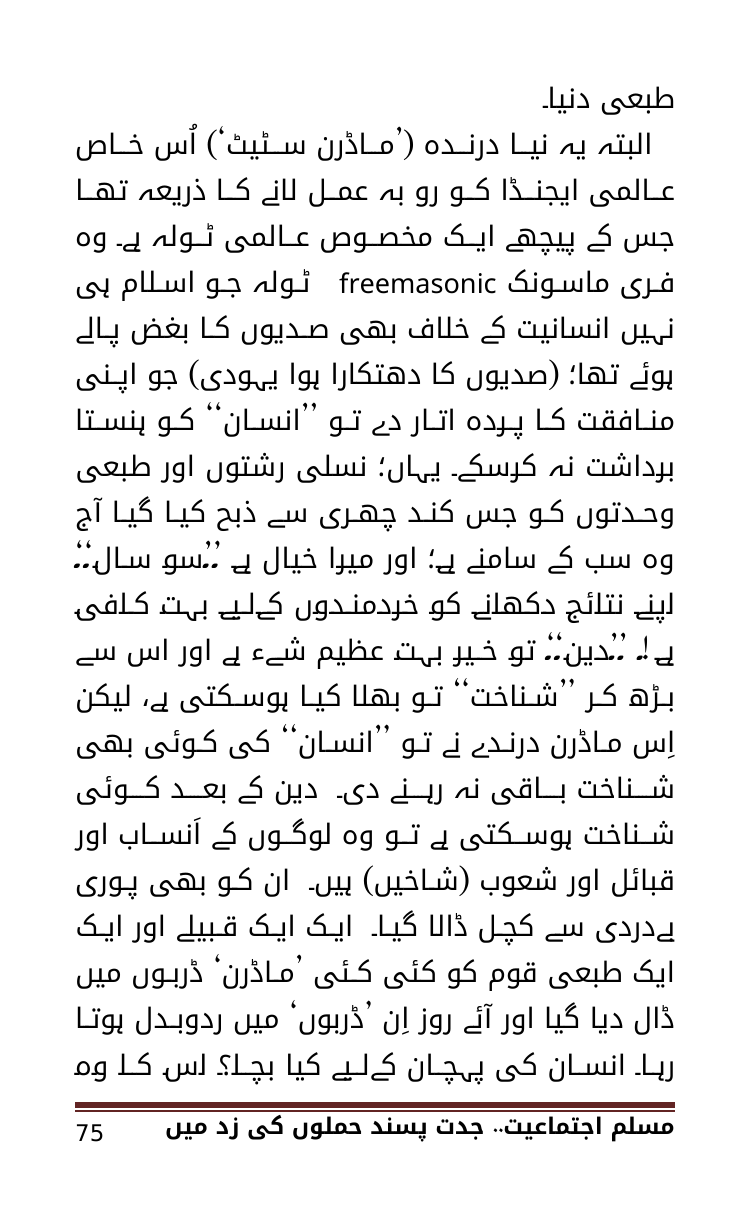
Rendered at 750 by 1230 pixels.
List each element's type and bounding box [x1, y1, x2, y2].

text [75, 75, 675, 121]
text [75, 121, 675, 1088]
